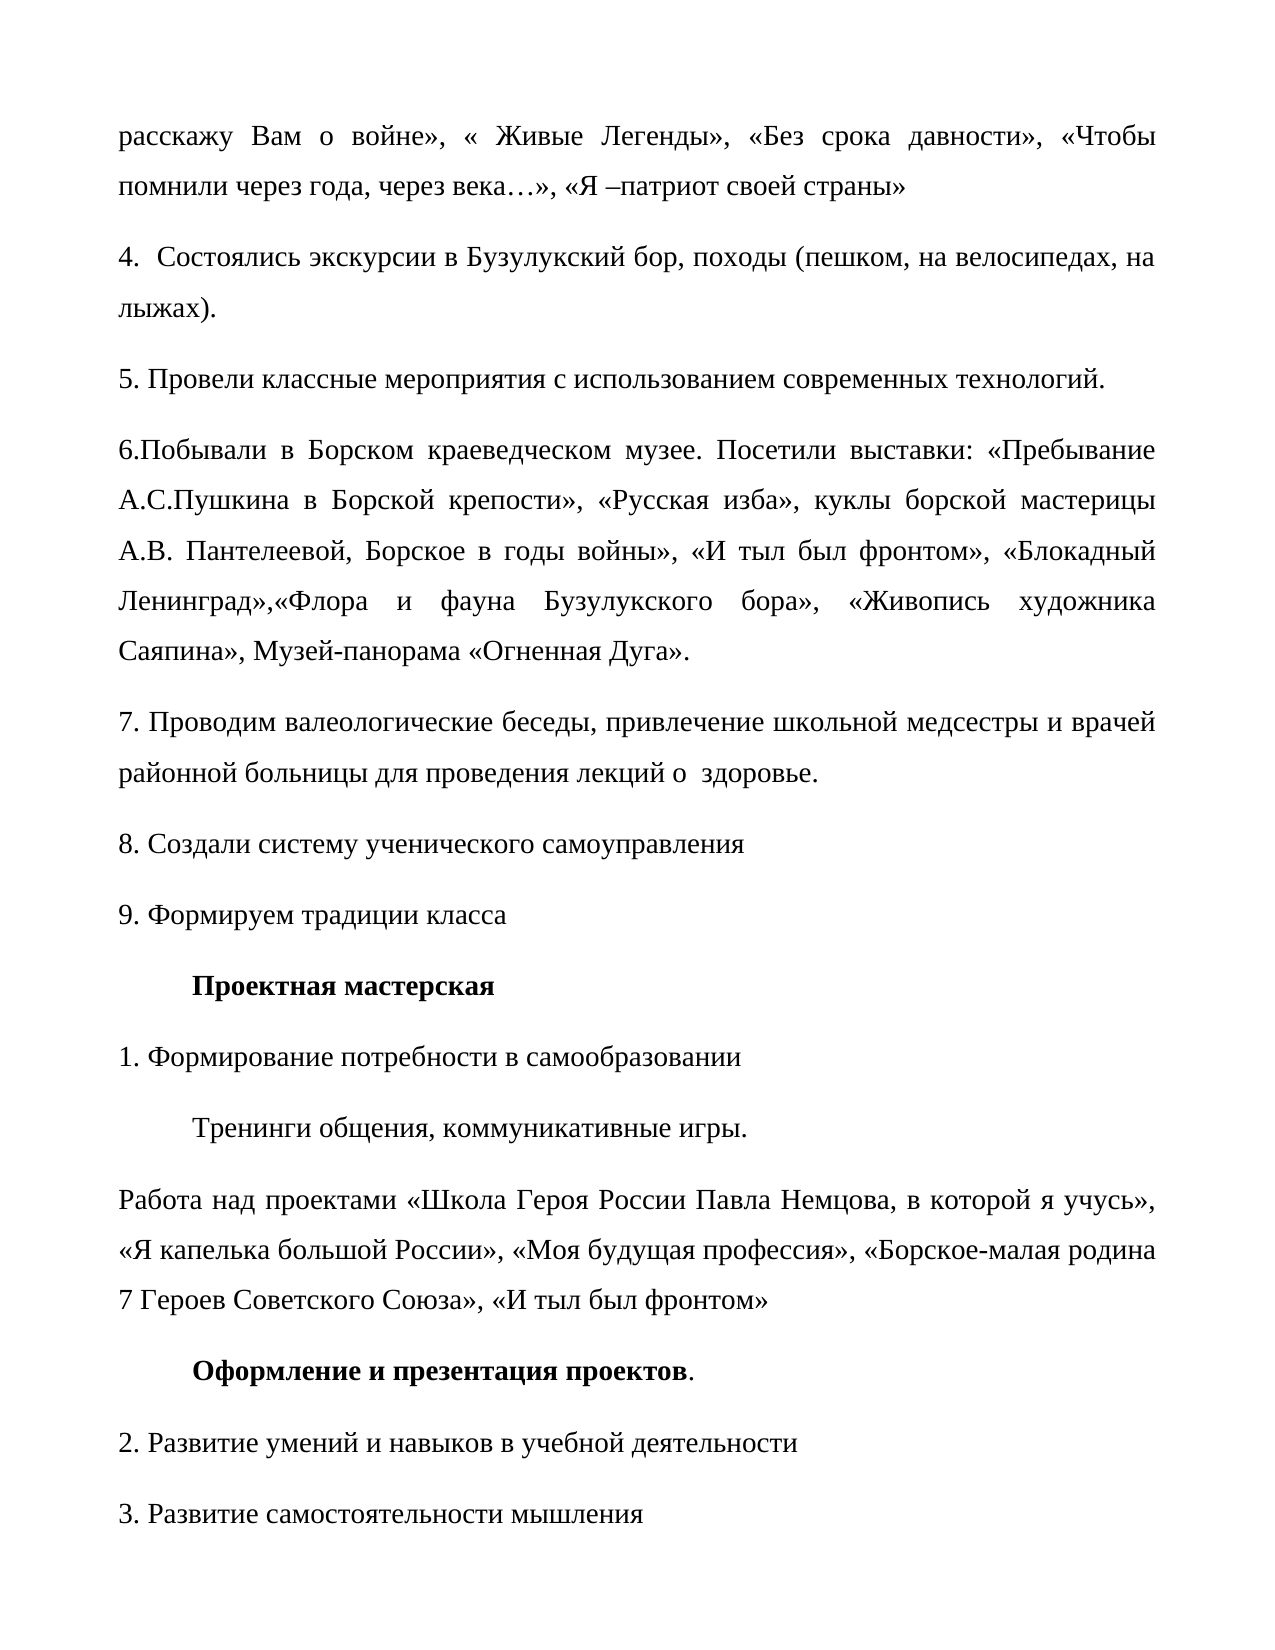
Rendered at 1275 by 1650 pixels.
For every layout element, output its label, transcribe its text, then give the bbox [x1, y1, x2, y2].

text 2. Развитие умений и навыков в учебной деятельности [118, 1425, 1157, 1458]
text Тренинги общения, коммуникативные игры. [118, 1111, 1157, 1144]
text Проектная мастерская [118, 968, 1157, 1002]
text 6.Побывали в Борском краеведческом музее. Посетили выставки: «Пребывание А.С.Пушкина в Борской крепости», «Русская изба», куклы борской мастерицы А.В. Пантелеевой, Борское в годы войны», «И тыл был фронтом», «Блокадный Ленинград»,«Флора и фауна Бузулукского бора», «Живопись художника Саяпина», Музей-панорама «Огненная Дуга». [118, 432, 1157, 667]
text 9. Формируем традиции класса [118, 897, 1157, 931]
text 7. Проводим валеологические беседы, привлечение школьной медсестры и врачей районной больницы для проведения лекций о здоровье. [118, 704, 1157, 788]
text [118, 118, 1157, 202]
text 5. Провели классные мероприятия с использованием современных технологий. [118, 361, 1157, 394]
text 3. Развитие самостоятельности мышления [118, 1496, 1157, 1529]
text Оформление и презентация проектов. [118, 1353, 1157, 1387]
text 8. Создали систему ученического самоуправления [118, 826, 1157, 859]
text 1. Формирование потребности в самообразовании [118, 1039, 1157, 1073]
text 4. Состоялись экскурсии в Бузулукский бор, походы (пешком, на велосипедах, на лыжах). [118, 239, 1157, 323]
text Работа над проектами «Школа Героя России Павла Немцова, в которой я учусь», «Я капелька большой России», «Моя будущая профессия», «Борское-малая родина 7 Героев Советского Союза», «И тыл был фронтом» [118, 1182, 1157, 1316]
